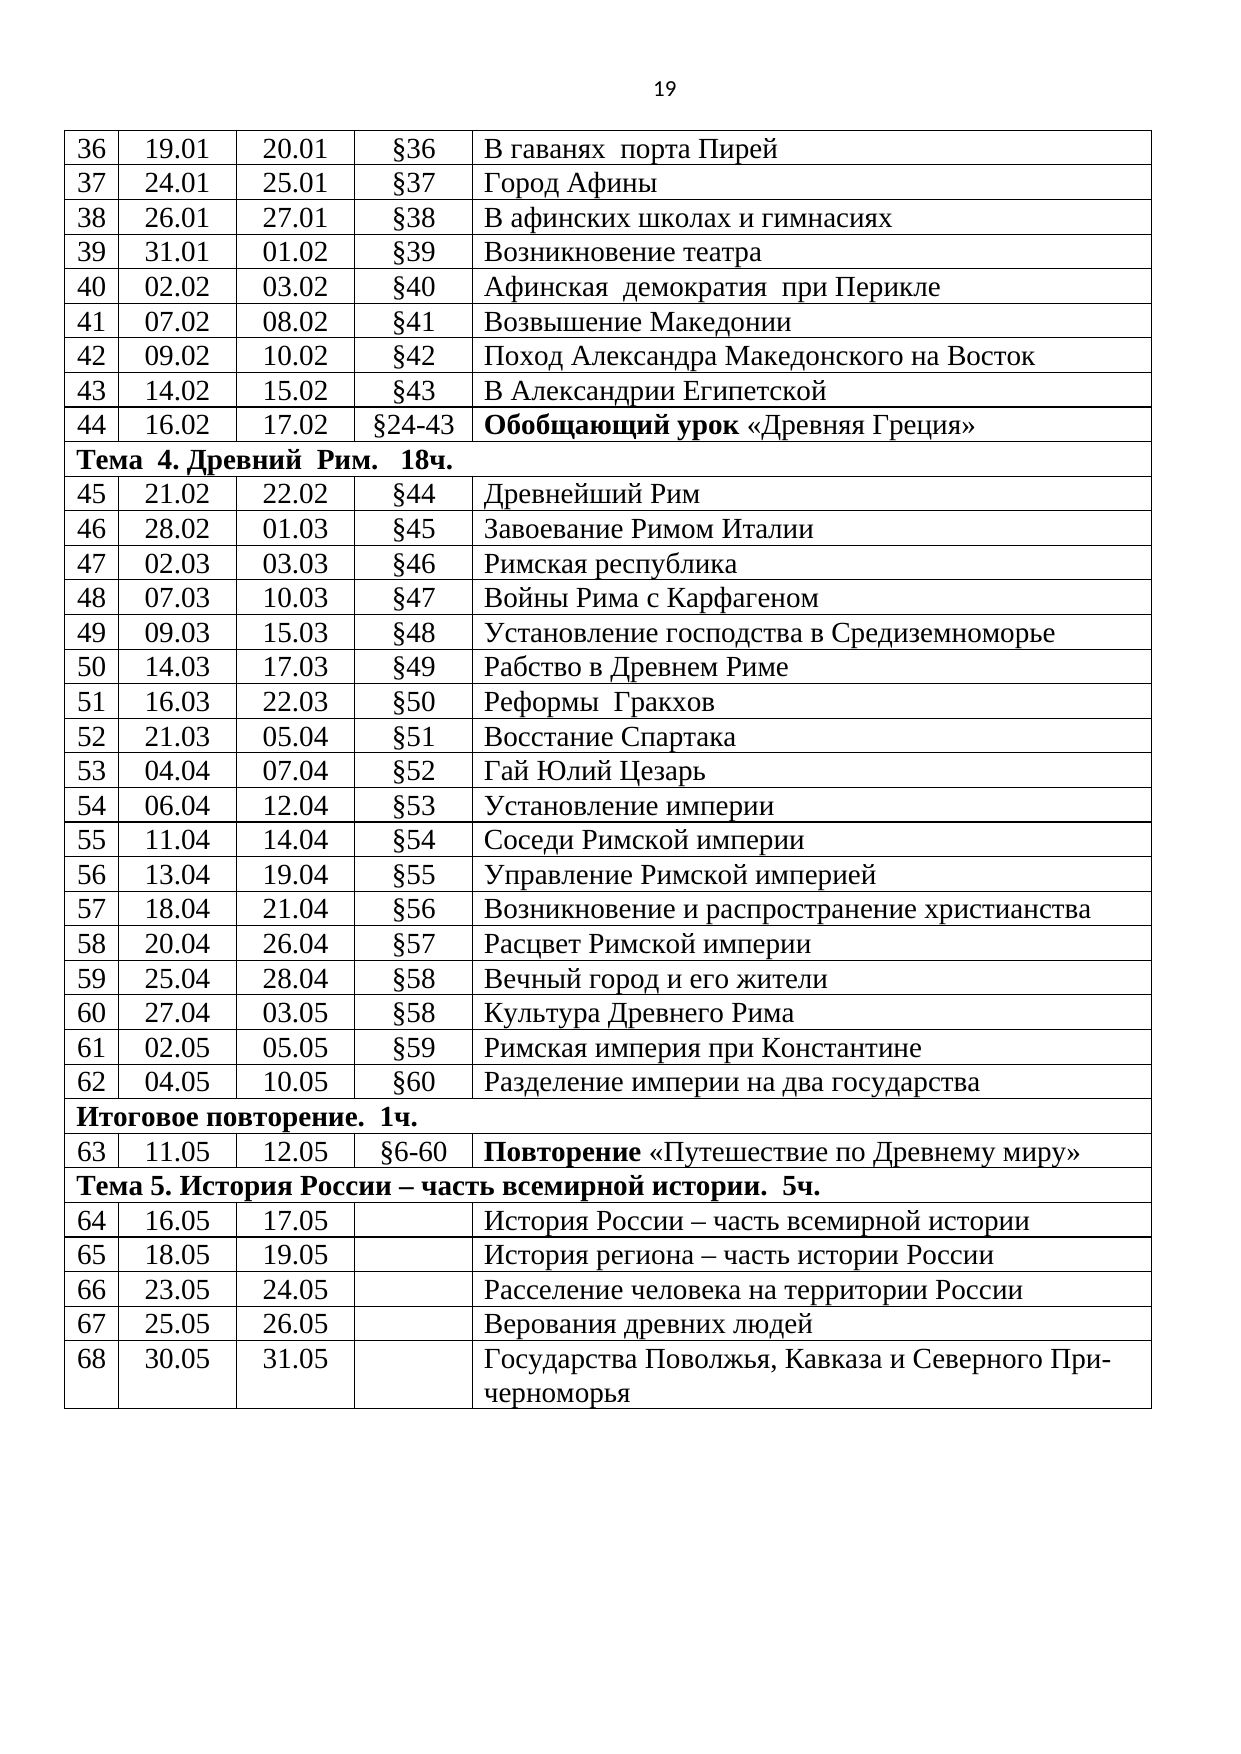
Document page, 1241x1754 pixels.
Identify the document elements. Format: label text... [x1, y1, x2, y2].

table_cell 38 [65, 200, 118, 233]
table_cell 10.03 [237, 580, 354, 614]
table_cell 53 [65, 753, 118, 787]
table_cell §56 [355, 892, 472, 925]
table_cell [355, 1272, 472, 1306]
table_cell 19.01 [119, 131, 236, 164]
table_cell §60 [355, 1065, 472, 1098]
table_cell 31.01 [119, 235, 236, 268]
table_cell 13.04 [119, 857, 236, 891]
table_cell 22.03 [237, 684, 354, 718]
table_cell §39 [355, 235, 472, 268]
table_cell 52 [65, 719, 118, 752]
table_cell §58 [355, 961, 472, 994]
table_cell 11.05 [119, 1134, 236, 1167]
table_cell 26.05 [237, 1307, 354, 1340]
table_cell Римская империя при Константине [473, 1030, 1151, 1063]
table_cell 41 [65, 304, 118, 337]
table_cell 07.04 [237, 753, 354, 787]
table_cell История региона – часть истории России [473, 1238, 1151, 1271]
table_cell 62 [65, 1065, 118, 1098]
table_cell 02.05 [119, 1030, 236, 1063]
table_cell Возвышение Македонии [473, 304, 1151, 337]
table_cell Культура Древнего Рима [473, 995, 1151, 1029]
table_cell 19.05 [237, 1238, 354, 1271]
table_cell 27.04 [119, 995, 236, 1029]
table_cell 16.02 [119, 408, 236, 441]
table_cell 12.05 [237, 1134, 354, 1167]
table_cell [355, 1341, 472, 1408]
table_cell История России – часть всемирной истории [473, 1203, 1151, 1236]
table_cell Восстание Спартака [473, 719, 1151, 752]
table_cell 15.03 [237, 615, 354, 648]
table_cell §43 [355, 373, 472, 406]
table_cell 12.04 [237, 788, 354, 821]
table_cell Реформы Гракхов [473, 684, 1151, 718]
table_cell 28.04 [237, 961, 354, 994]
table_cell §51 [355, 719, 472, 752]
table_cell 59 [65, 961, 118, 994]
table_cell 28.02 [119, 511, 236, 545]
table_cell 44 [65, 408, 118, 441]
table_cell 14.04 [237, 823, 354, 856]
table_cell 03.02 [237, 269, 354, 303]
table_cell 61 [65, 1030, 118, 1063]
table_cell 37 [65, 165, 118, 199]
table_cell Возникновение и распространение христианства [473, 892, 1151, 925]
table_cell 25.05 [119, 1307, 236, 1340]
table_cell 04.04 [119, 753, 236, 787]
table_cell 51 [65, 684, 118, 718]
table_cell 17.05 [237, 1203, 354, 1236]
table_cell 16.03 [119, 684, 236, 718]
table_cell 63 [65, 1134, 118, 1167]
table_cell 55 [65, 823, 118, 856]
table_cell 49 [65, 615, 118, 648]
table_cell 24.05 [237, 1272, 354, 1306]
table_cell §50 [355, 684, 472, 718]
table_cell 06.04 [119, 788, 236, 821]
table_cell 57 [65, 892, 118, 925]
table_cell 31.05 [237, 1341, 354, 1408]
table_cell §52 [355, 753, 472, 787]
table_cell Завоевание Римом Италии [473, 511, 1151, 545]
table_cell 54 [65, 788, 118, 821]
table_cell Обобщающий урок «Древняя Греция» [473, 408, 1151, 441]
table_cell 21.03 [119, 719, 236, 752]
table_cell 47 [65, 546, 118, 579]
table_cell 56 [65, 857, 118, 891]
table_cell Управление Римской империей [473, 857, 1151, 891]
table_cell 20.01 [237, 131, 354, 164]
table_cell 18.04 [119, 892, 236, 925]
table_cell 02.02 [119, 269, 236, 303]
table_cell 46 [65, 511, 118, 545]
table_cell Установление господства в Средиземноморье [473, 615, 1151, 648]
table_cell В гаванях порта Пирей [473, 131, 1151, 164]
table_cell Поход Александра Македонского на Восток [473, 338, 1151, 372]
table_cell Город Афины [473, 165, 1151, 199]
table_cell 03.03 [237, 546, 354, 579]
table_cell [355, 1307, 472, 1340]
table_cell Войны Рима с Карфагеном [473, 580, 1151, 614]
table_cell В Александрии Египетской [473, 373, 1151, 406]
table_cell 43 [65, 373, 118, 406]
table_cell 01.03 [237, 511, 354, 545]
table_cell 40 [65, 269, 118, 303]
table_cell В афинских школах и гимнасиях [473, 200, 1151, 233]
table_cell 17.03 [237, 650, 354, 683]
table_cell 17.02 [237, 408, 354, 441]
table_cell Тема 4. Древний Рим. 18ч. [65, 442, 1151, 476]
table_cell §58 [355, 995, 472, 1029]
table_cell §6-60 [355, 1134, 472, 1167]
table_cell Итоговое повторение. 1ч. [65, 1099, 1151, 1133]
table_cell Установление империи [473, 788, 1151, 821]
table_cell Государства Поволжья, Кавказа и Северного При-черноморья [473, 1341, 1151, 1408]
table_cell §55 [355, 857, 472, 891]
table_cell §24-43 [355, 408, 472, 441]
table_cell §48 [355, 615, 472, 648]
table_cell §46 [355, 546, 472, 579]
table_cell Верования древних людей [473, 1307, 1151, 1340]
table_cell 60 [65, 995, 118, 1029]
table_cell 27.01 [237, 200, 354, 233]
table_cell Римская республика [473, 546, 1151, 579]
table_cell 03.05 [237, 995, 354, 1029]
table_cell §37 [355, 165, 472, 199]
table_cell 26.04 [237, 926, 354, 960]
table_cell §42 [355, 338, 472, 372]
table_cell 21.04 [237, 892, 354, 925]
table_cell 04.05 [119, 1065, 236, 1098]
table_cell 24.01 [119, 165, 236, 199]
table_cell 30.05 [119, 1341, 236, 1408]
table_cell 45 [65, 477, 118, 510]
table_cell Вечный город и его жители [473, 961, 1151, 994]
table_cell 20.04 [119, 926, 236, 960]
table_cell §47 [355, 580, 472, 614]
table_cell 10.05 [237, 1065, 354, 1098]
table_cell 19.04 [237, 857, 354, 891]
table_cell §40 [355, 269, 472, 303]
table_cell §49 [355, 650, 472, 683]
table_cell 14.03 [119, 650, 236, 683]
table_cell Расселение человека на территории России [473, 1272, 1151, 1306]
table_cell §59 [355, 1030, 472, 1063]
table_cell 23.05 [119, 1272, 236, 1306]
table_cell 21.02 [119, 477, 236, 510]
table_cell §44 [355, 477, 472, 510]
table_cell Повторение «Путешествие по Древнему миру» [473, 1134, 1151, 1167]
table_cell 65 [65, 1238, 118, 1271]
table_cell 39 [65, 235, 118, 268]
table_cell [355, 1203, 472, 1236]
table_cell 50 [65, 650, 118, 683]
table_cell 02.03 [119, 546, 236, 579]
table_cell 16.05 [119, 1203, 236, 1236]
table_cell 01.02 [237, 235, 354, 268]
table_cell 10.02 [237, 338, 354, 372]
table_cell 15.02 [237, 373, 354, 406]
table_cell 05.04 [237, 719, 354, 752]
table_cell 66 [65, 1272, 118, 1306]
table_cell Разделение империи на два государства [473, 1065, 1151, 1098]
table_cell Рабство в Древнем Риме [473, 650, 1151, 683]
table_cell §36 [355, 131, 472, 164]
table_cell Древнейший Рим [473, 477, 1151, 510]
table_cell 22.02 [237, 477, 354, 510]
table_cell [355, 1238, 472, 1271]
table_cell 64 [65, 1203, 118, 1236]
table_cell §54 [355, 823, 472, 856]
table_cell Расцвет Римской империи [473, 926, 1151, 960]
table_cell 05.05 [237, 1030, 354, 1063]
table_cell 25.01 [237, 165, 354, 199]
table_cell 67 [65, 1307, 118, 1340]
table_cell §41 [355, 304, 472, 337]
table_cell §57 [355, 926, 472, 960]
table_cell Афинская демократия при Перикле [473, 269, 1151, 303]
table_cell Гай Юлий Цезарь [473, 753, 1151, 787]
table_cell 11.04 [119, 823, 236, 856]
table_cell §53 [355, 788, 472, 821]
table_cell 36 [65, 131, 118, 164]
table_cell Возникновение театра [473, 235, 1151, 268]
table_cell 08.02 [237, 304, 354, 337]
table_cell 09.02 [119, 338, 236, 372]
table_cell Соседи Римской империи [473, 823, 1151, 856]
table_cell 42 [65, 338, 118, 372]
table_cell §45 [355, 511, 472, 545]
table_cell 48 [65, 580, 118, 614]
table_cell 25.04 [119, 961, 236, 994]
table_cell §38 [355, 200, 472, 233]
table_cell 58 [65, 926, 118, 960]
table_cell 18.05 [119, 1238, 236, 1271]
table_cell 07.03 [119, 580, 236, 614]
table_cell 26.01 [119, 200, 236, 233]
table_cell 14.02 [119, 373, 236, 406]
table_cell 68 [65, 1341, 118, 1408]
table_cell 07.02 [119, 304, 236, 337]
table_cell 09.03 [119, 615, 236, 648]
table_cell Тема 5. История России – часть всемирной истории. 5ч. [65, 1168, 1151, 1202]
